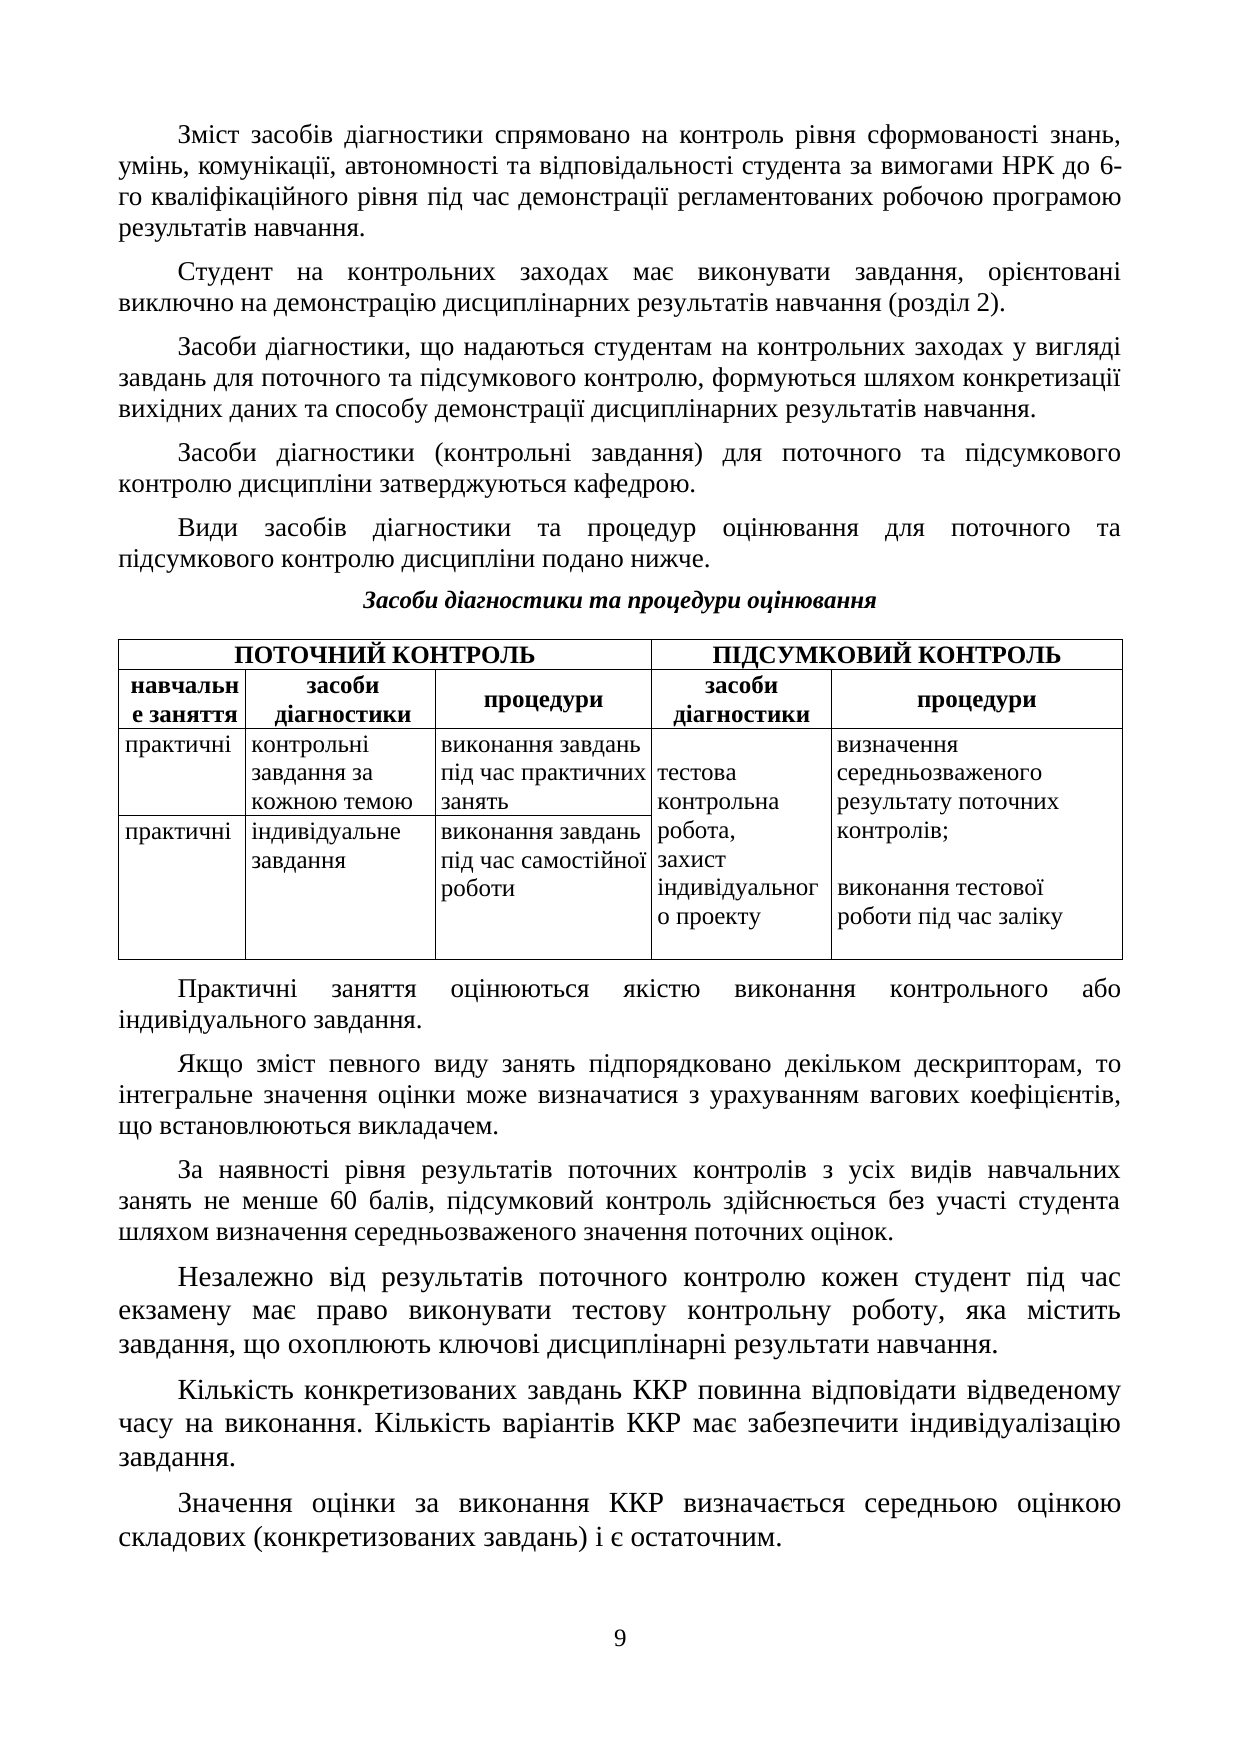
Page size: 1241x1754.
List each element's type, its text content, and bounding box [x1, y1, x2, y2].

text За наявності рівня результатів поточних контролів з усіх видів навчальних занять не менше 60 балів, підсумковий контроль здійснюється без участі студента шляхом визначення середньозваженого значення поточних оцінок. [118, 1153, 1122, 1246]
table_cell навчальне заняття [119, 670, 245, 728]
text Засоби діагностики (контрольні завдання) для поточного та підсумкового контролю дисципліни затверджуються кафедрою. [118, 436, 1122, 498]
table_cell тестова контрольна робота, захист індивідуального проекту [652, 729, 831, 959]
table_cell практичні [119, 729, 245, 815]
table_cell виконання завдань під час самостійної роботи [436, 816, 651, 959]
table_header ПОТОЧНИЙ КОНТРОЛЬ [119, 640, 651, 669]
text Студент на контрольних заходах має виконувати завдання, орієнтовані виключно на демонстрацію дисциплінарних результатів навчання (розділ 2). [118, 255, 1122, 317]
table_cell засоби діагностики [246, 670, 435, 728]
table_cell виконання завдань під час практичних занять [436, 729, 651, 815]
text Кількість конкретизованих завдань ККР повинна відповідати відведеному часу на виконання. Кількість варіантів ККР має забезпечити індивідуалізацію завдання. [118, 1372, 1122, 1473]
text Засоби діагностики та процедури оцінювання [118, 586, 1122, 614]
table_cell процедури [436, 670, 651, 728]
text Види засобів діагностики та процедур оцінювання для поточного та підсумкового контролю дисципліни подано нижче. [118, 511, 1122, 573]
table_cell практичні [119, 816, 245, 959]
text Незалежно від результатів поточного контролю кожен студент під час екзамену має право виконувати тестову контрольну роботу, яка містить завдання, що охоплюють ключові дисциплінарні результати навчання. [118, 1259, 1122, 1359]
text Засоби діагностики, що надаються студентам на контрольних заходах у вигляді завдань для поточного та підсумкового контролю, формуються шляхом конкретизації вихідних даних та способу демонстрації дисциплінарних результатів навчання. [118, 330, 1122, 423]
text Зміст засобів діагностики спрямовано на контроль рівня сформованості знань, умінь, комунікації, автономності та відповідальності студента за вимогами НРК до 6-го кваліфікаційного рівня під час демонстрації регламентованих робочою програмою результатів навчання. [118, 118, 1122, 243]
table_header ПІДСУМКОВИЙ КОНТРОЛЬ [652, 640, 1122, 669]
text Якщо зміст певного виду занять підпорядковано декільком дескрипторам, то інтегральне значення оцінки може визначатися з урахуванням вагових коефіцієнтів, що встановлюються викладачем. [118, 1047, 1122, 1140]
table_cell засоби діагностики [652, 670, 831, 728]
text Практичні заняття оцінюються якістю виконання контрольного або індивідуального завдання. [118, 972, 1122, 1034]
table_cell контрольні завдання за кожною темою [246, 729, 435, 815]
table_cell індивідуальне завдання [246, 816, 435, 959]
text Значення оцінки за виконання ККР визначається середньою оцінкою складових (конкретизованих завдань) і є остаточним. [118, 1485, 1122, 1552]
table_cell визначення середньозваженого результату поточних контролів; виконання тестової роботи під час заліку [832, 729, 1122, 959]
table_cell процедури [832, 670, 1122, 728]
